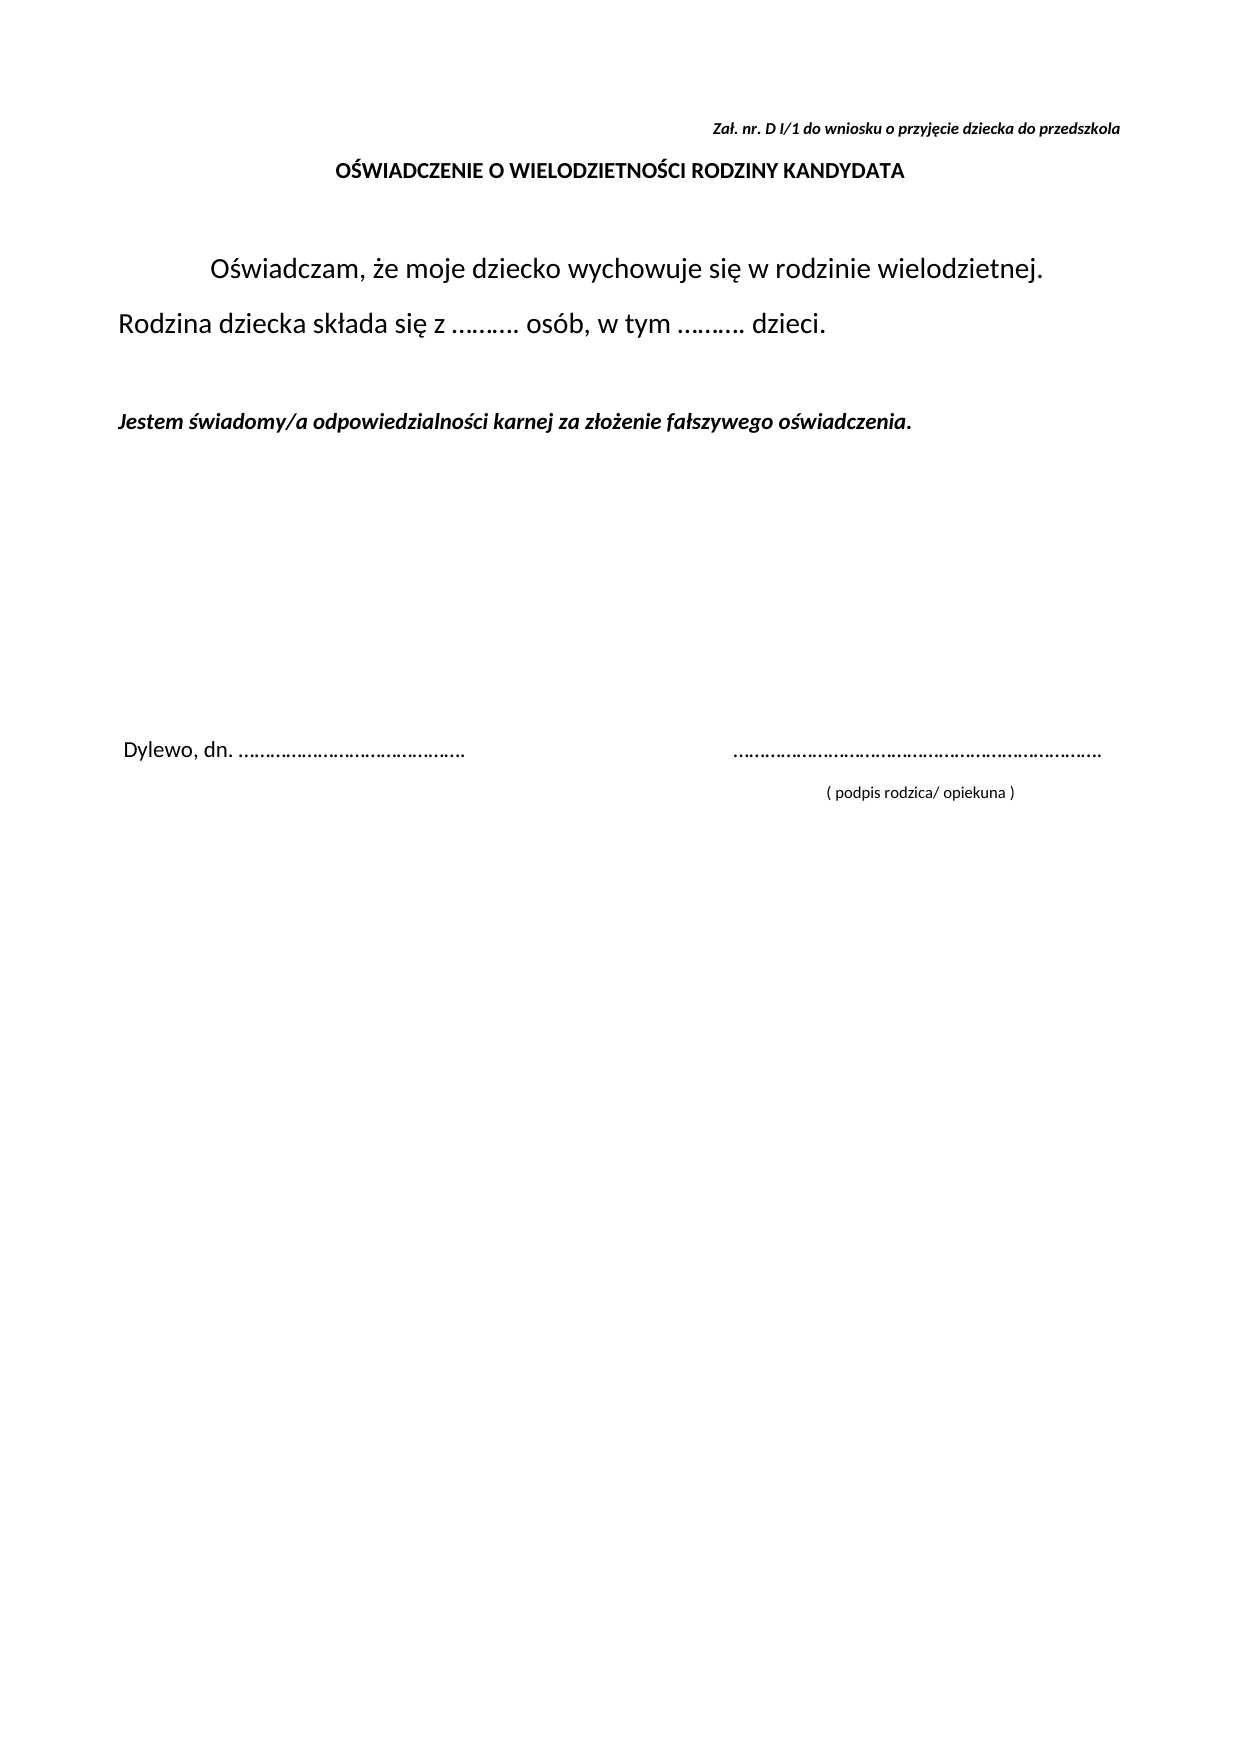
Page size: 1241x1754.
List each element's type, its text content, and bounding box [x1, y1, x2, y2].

text Oświadczam, że moje dziecko wychowuje się w rodzinie wielodzietnej. [118, 250, 1122, 286]
text ( podpis rodzica/ opiekuna ) [118, 782, 1122, 803]
text Rodzina dziecka składa się z ………. osób, w tym ………. dzieci. [118, 306, 1122, 341]
text Zał. nr. D I/1 do wniosku o przyjęcie dziecka do przedszkola [118, 118, 1122, 138]
text OŚWIADCZENIE O WIELODZIETNOŚCI RODZINY KANDYDATA [118, 157, 1122, 185]
text Dylewo, dn. ……………………………………. ……………………………………………………………. [118, 736, 1122, 764]
text Jestem świadomy/a odpowiedzialności karnej za złożenie fałszywego oświadczenia. [118, 407, 1122, 436]
